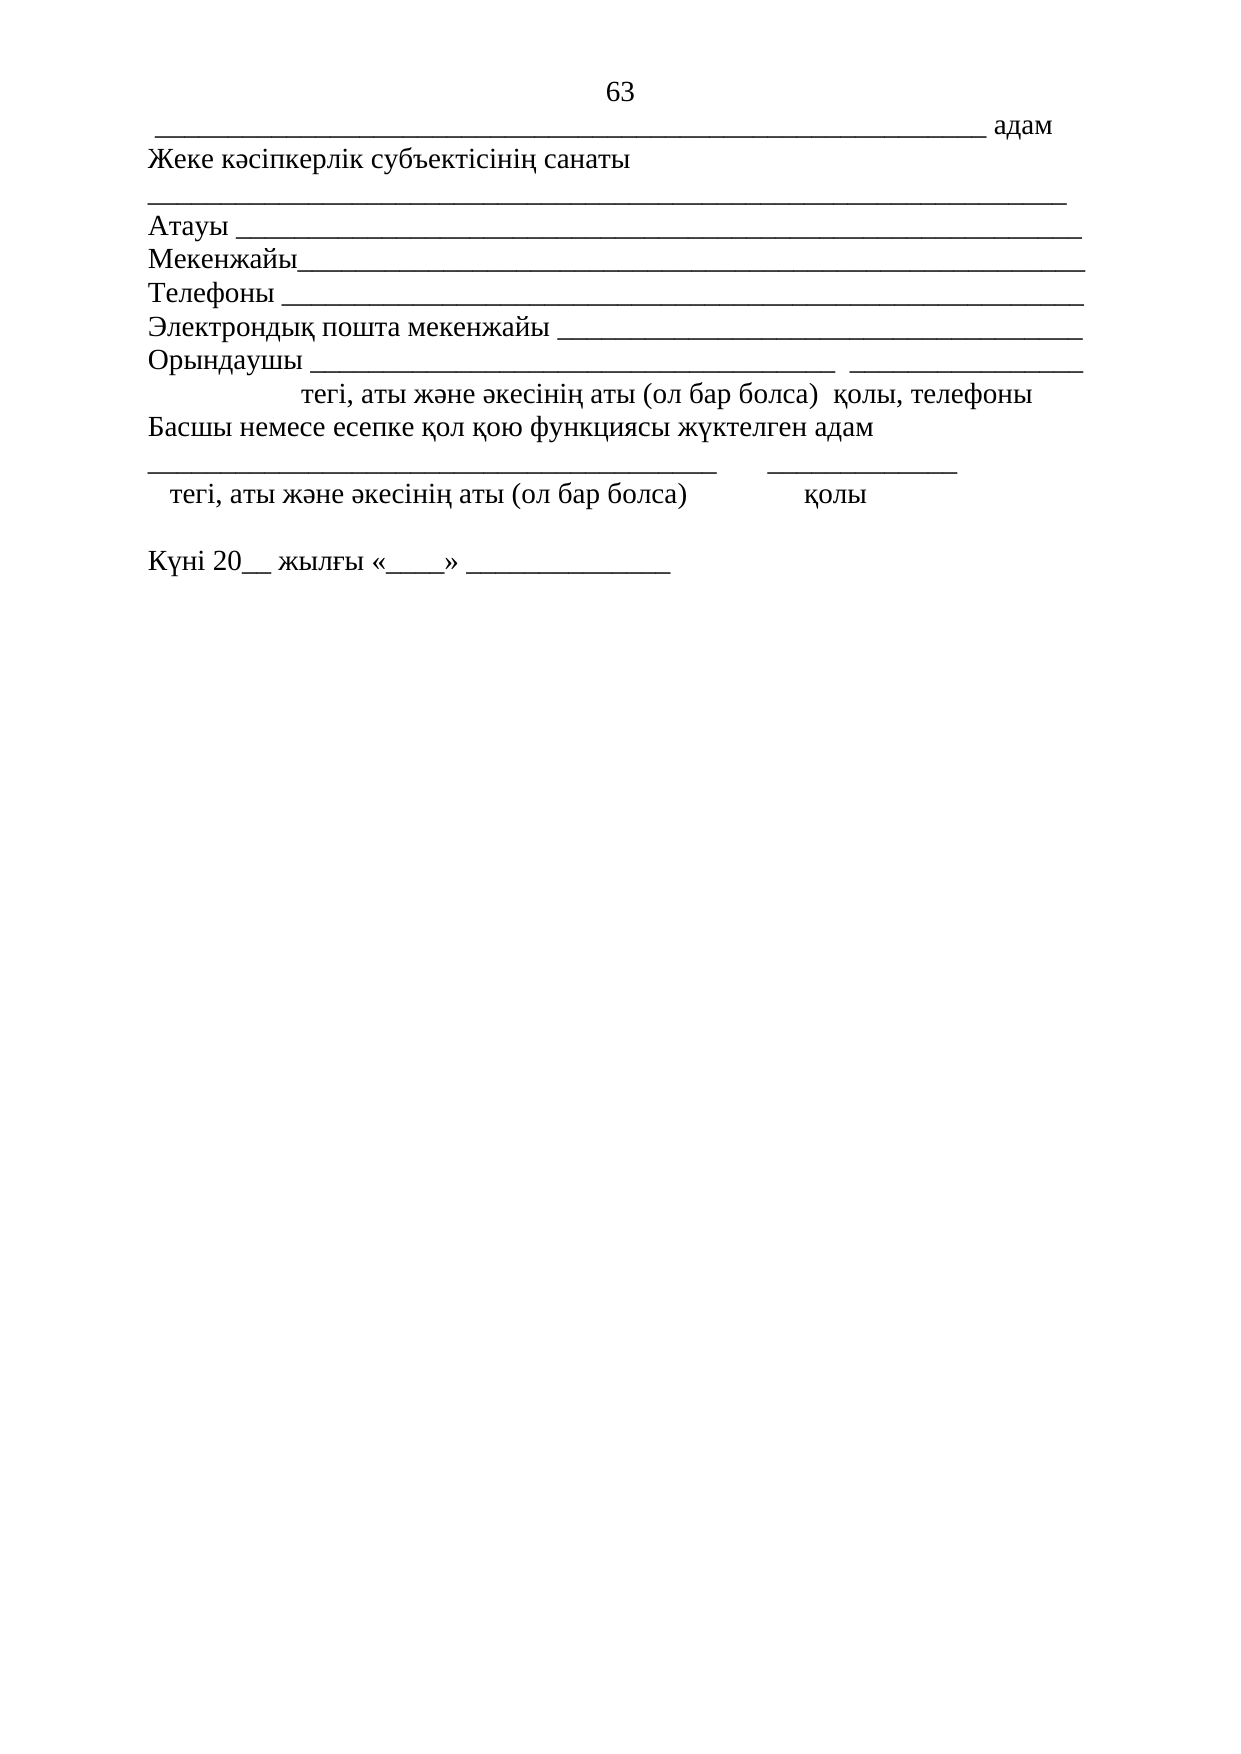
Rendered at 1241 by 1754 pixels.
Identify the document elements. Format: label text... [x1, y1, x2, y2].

text Орындаушы ____________________________________ ________________ [148, 342, 1092, 376]
text Телефоны _______________________________________________________ [148, 275, 1092, 309]
text Күні 20__ жылғы «____» ______________ [148, 543, 1092, 577]
text Жеке кәсіпкерлік субъектісінің санаты _______________________________________________________________ [148, 141, 1092, 208]
text тегі, аты және әкесінің аты (ол бар болса) қолы, телефоны [148, 376, 1092, 409]
text _________________________________________________________ адам [148, 107, 1092, 141]
text тегі, аты және әкесінің аты (ол бар болса) қолы [148, 476, 1092, 510]
text Мекенжайы______________________________________________________ [148, 242, 1092, 275]
text Басшы немесе есепке қол қою функциясы жүктелген адам [148, 409, 1092, 443]
text Электрондық пошта мекенжайы ____________________________________ [148, 309, 1092, 342]
text Атауы __________________________________________________________ [148, 208, 1092, 242]
text _______________________________________ _____________ [148, 443, 1092, 476]
